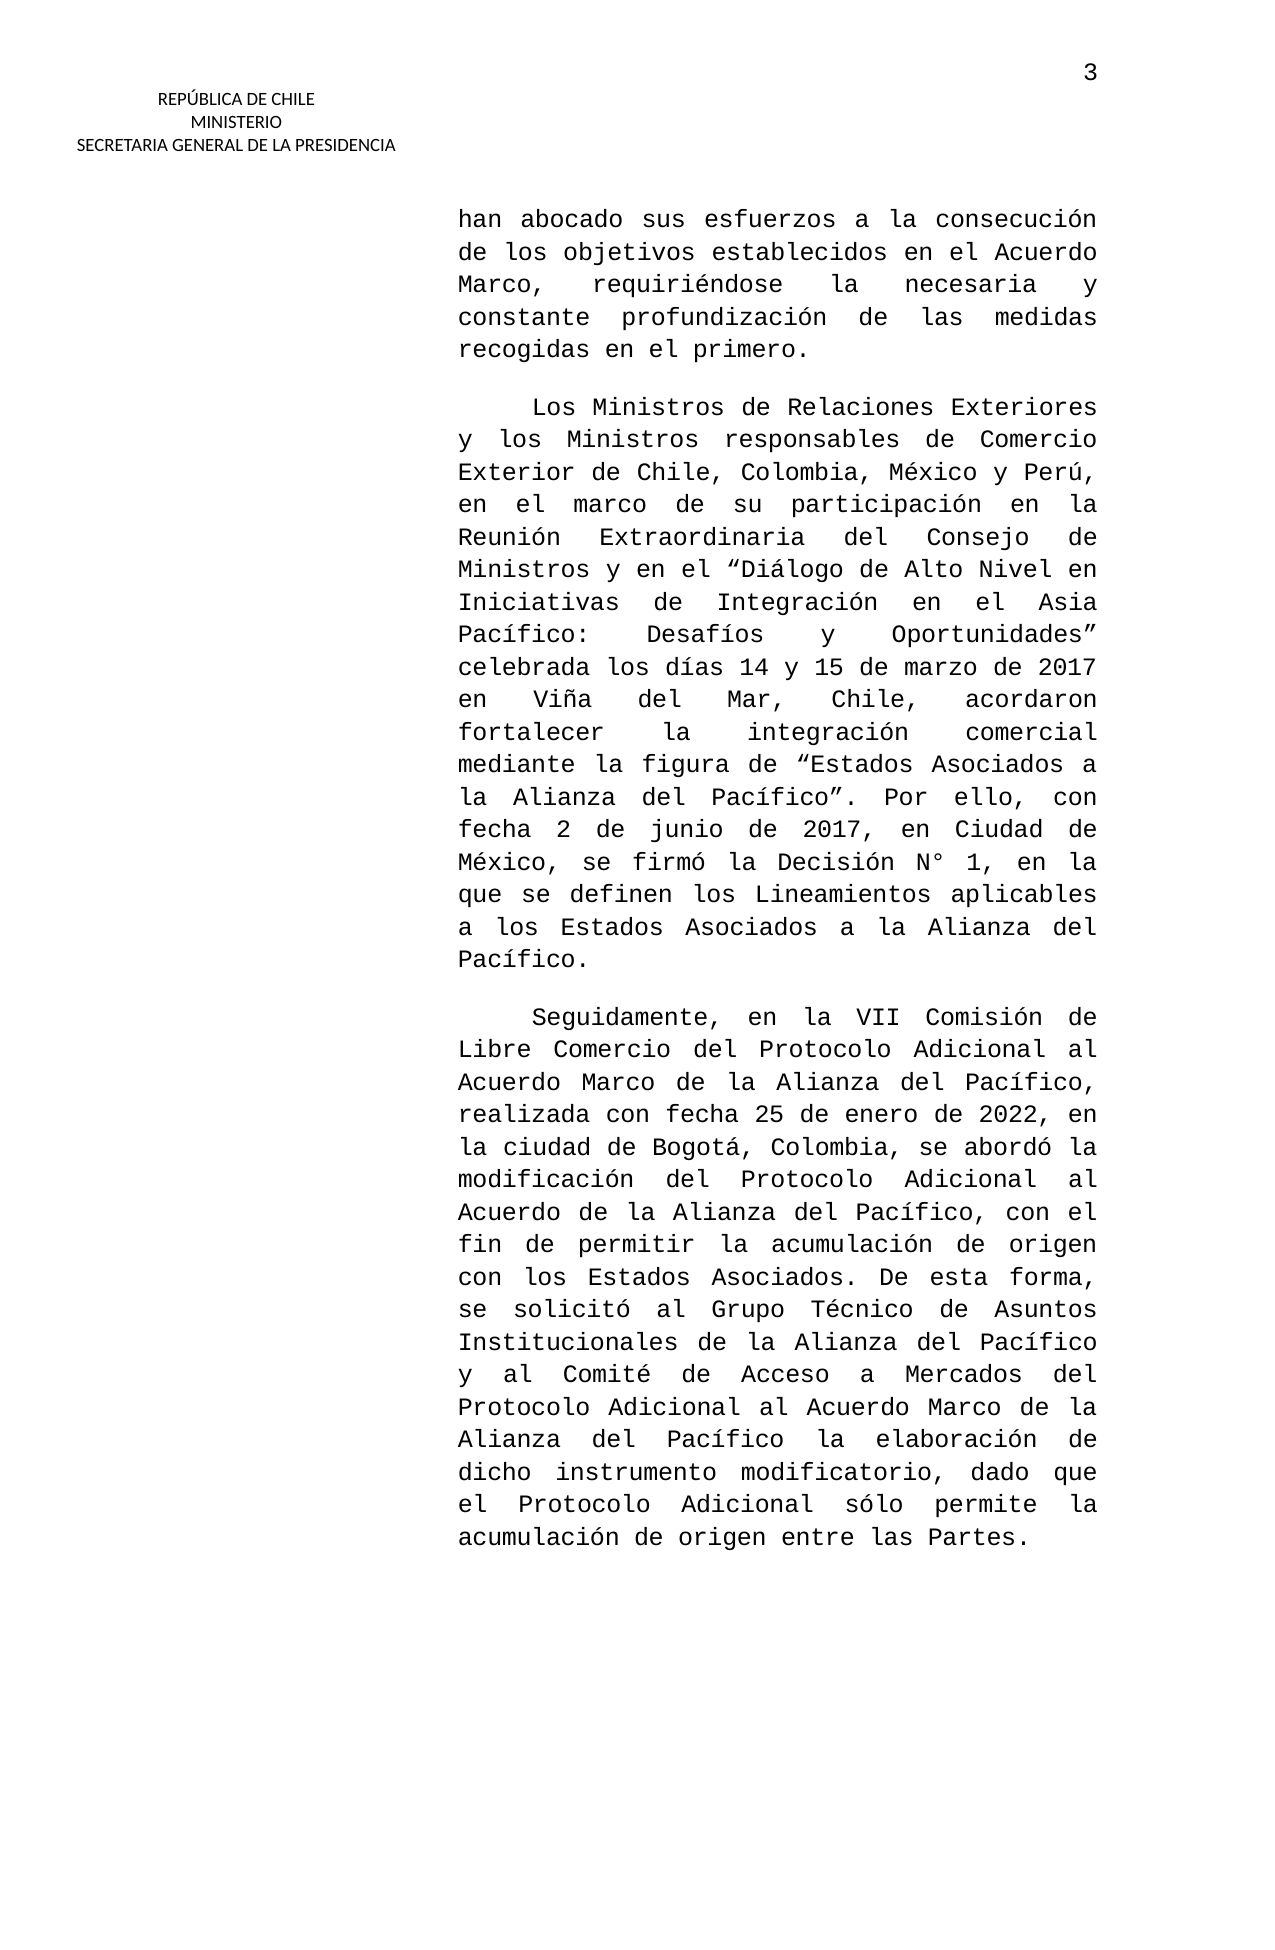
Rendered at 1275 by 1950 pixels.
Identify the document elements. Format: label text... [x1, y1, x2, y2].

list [458, 207, 1098, 365]
list Seguidamente, en la VII Comisión de Libre Comercio del Protocolo Adicional al Acuerdo Marco de la Alianza del Pacífico, realizada con fecha 25 de enero de 2022, en la ciudad de Bogotá, Colombia, se abordó la modificación del Protocolo Adicional al Acuerdo de la Alianza del Pacífico, con el fin de permitir la acumulación de origen con los Estados Asociados. De esta forma, se solicitó al Grupo Técnico de Asuntos Institucionales de la Alianza del Pacífico y al Comité de Acceso a Mercados del Protocolo Adicional al Acuerdo Marco de la Alianza del Pacífico la elaboración de dicho instrumento modificatorio, dado que el Protocolo Adicional sólo permite la acumulación de origen entre las Partes. [458, 1004, 1098, 1553]
list Los Ministros de Relaciones Exteriores y los Ministros responsables de Comercio Exterior de Chile, Colombia, México y Perú, en el marco de su participación en la Reunión Extraordinaria del Consejo de Ministros y en el “Diálogo de Alto Nivel en Iniciativas de Integración en el Asia Pacífico: Desafíos y Oportunidades” celebrada los días 14 y 15 de marzo de 2017 en Viña del Mar, Chile, acordaron fortalecer la integración comercial mediante la figura de “Estados Asociados a la Alianza del Pacífico”. Por ello, con fecha 2 de junio de 2017, en Ciudad de México, se firmó la Decisión N° 1, en la que se definen los Lineamientos aplicables a los Estados Asociados a la Alianza del Pacífico. [458, 394, 1098, 975]
